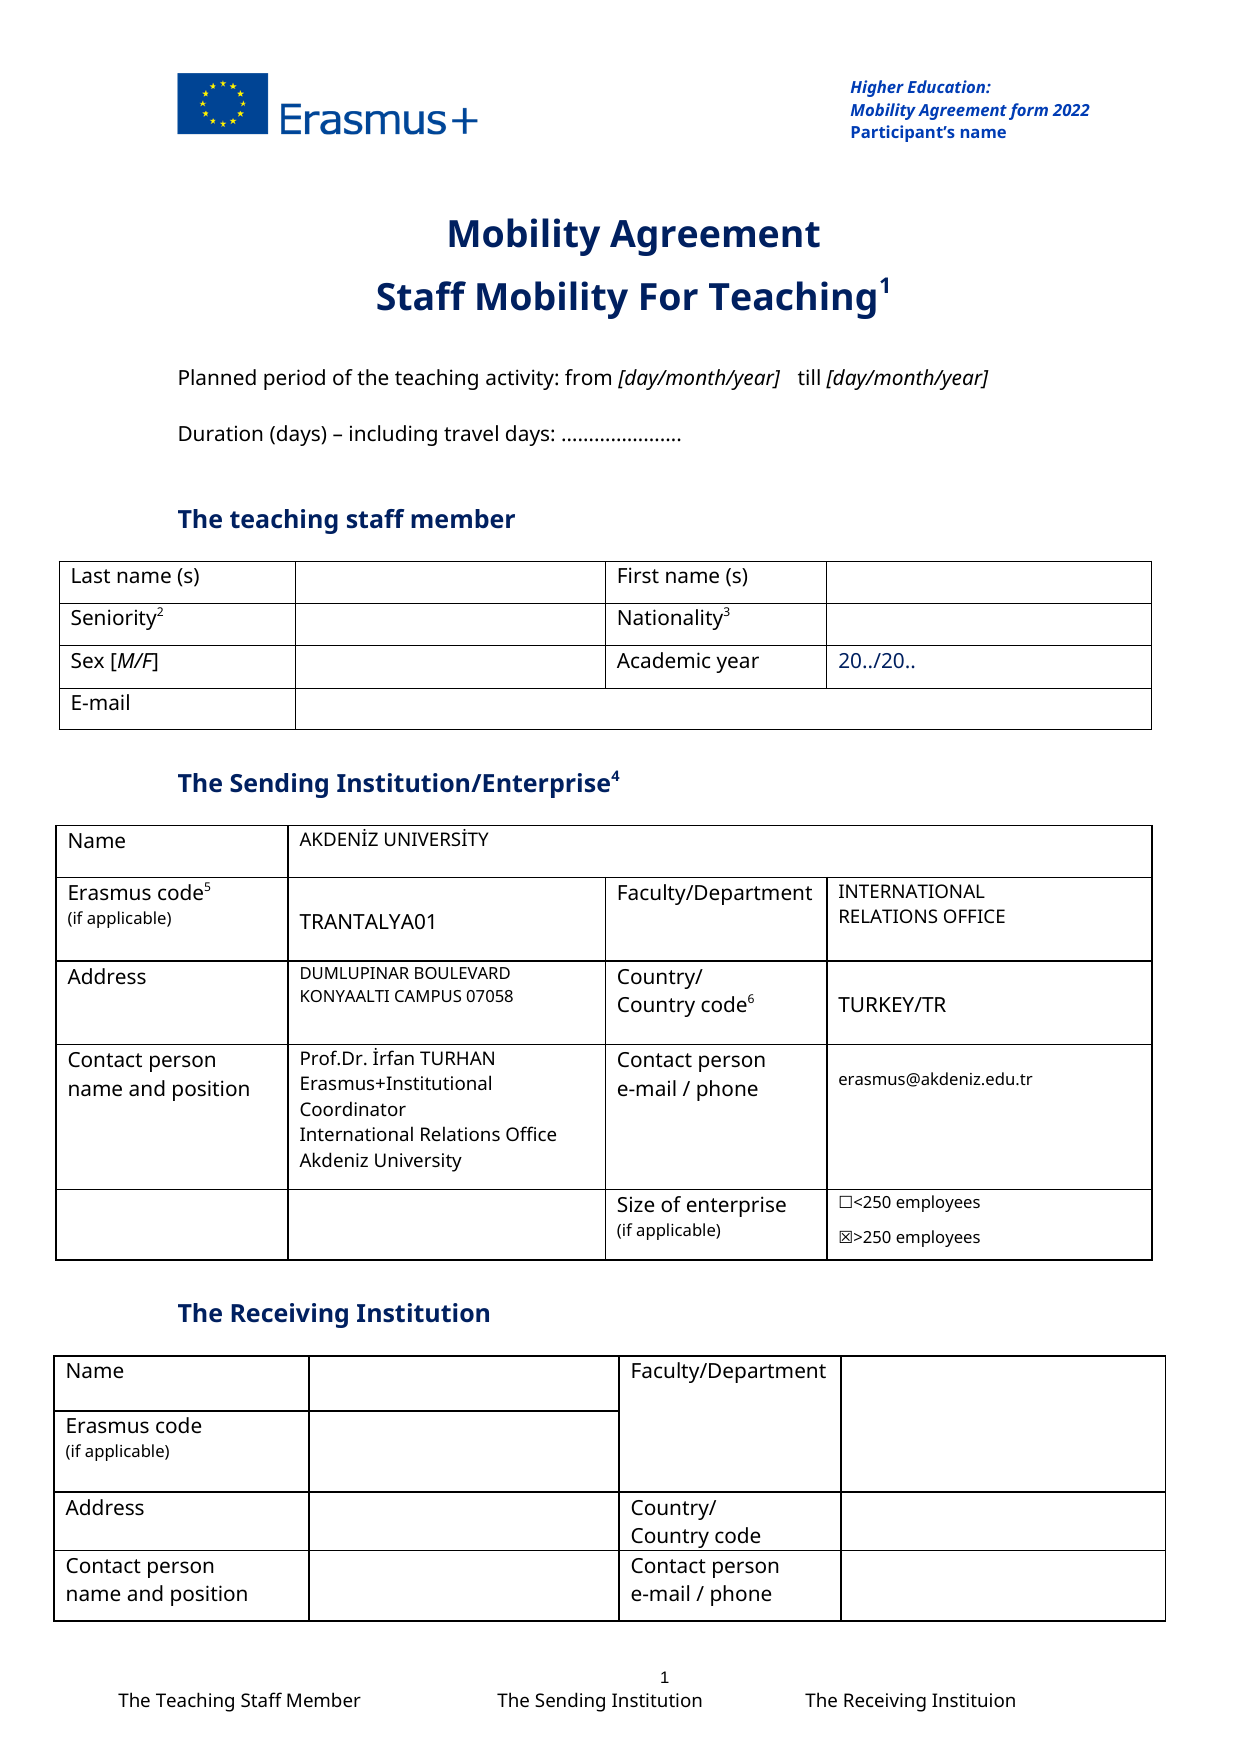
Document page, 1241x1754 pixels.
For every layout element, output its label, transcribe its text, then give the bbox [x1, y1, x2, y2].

table_cell 20../20.. [827, 646, 1151, 687]
table_cell [842, 1493, 1165, 1549]
text Planned period of the teaching activity: from [day/month/year] till [day/month/year] [177, 363, 1092, 391]
table_cell E-mail [60, 689, 295, 729]
table_header Name [55, 1357, 308, 1410]
table_cell Academic year [606, 646, 826, 687]
table_cell DUMLUPINAR BOULEVARD KONYAALTI CAMPUS 07058 [289, 962, 605, 1044]
table_cell erasmus@akdeniz.edu.tr [828, 1045, 1151, 1189]
table_cell Address [55, 1493, 308, 1549]
table_cell [310, 1551, 618, 1620]
table_cell Contact person name and position [57, 1045, 287, 1189]
text Staff Mobility For Teaching [177, 271, 1089, 322]
table_cell Nationality [606, 604, 826, 645]
table_cell Size of enterprise (if applicable) [606, 1190, 826, 1259]
table_cell Country/ Country code [606, 962, 826, 1044]
table_header Faculty/Department [620, 1357, 840, 1491]
text The Receiving Institution [177, 1296, 1196, 1330]
table_header First name (s) [606, 562, 826, 602]
table_cell [310, 1412, 618, 1491]
table_cell Sex [M/F] [60, 646, 295, 687]
text The Sending Institution/Enterprise [177, 766, 1196, 800]
table_header [842, 1357, 1165, 1491]
table_cell [842, 1551, 1165, 1620]
table_cell Contact person e-mail / phone [620, 1551, 840, 1620]
text Duration (days) – including travel days: …………………. [177, 419, 1092, 448]
table_cell Faculty/Department [606, 878, 826, 960]
table_cell TURKEY/TR [828, 962, 1151, 1044]
table_cell Prof.Dr. İrfan TURHAN Erasmus+Institutional Coordinator International Relations Office Akdeniz University [289, 1045, 605, 1189]
table_cell Contact person name and position [55, 1551, 308, 1620]
text Mobility Agreement [177, 207, 1089, 258]
table_cell [310, 1493, 618, 1549]
table_cell Erasmus code (if applicable) [57, 878, 287, 960]
table_cell INTERNATIONAL RELATIONS OFFICE [828, 878, 1151, 960]
table_cell [57, 1190, 287, 1259]
table_cell Seniority [60, 604, 295, 645]
table_cell [827, 604, 1151, 645]
table_header Last name (s) [60, 562, 295, 602]
table_header AKDENİZ UNIVERSİTY [289, 826, 1151, 877]
table_cell Address [57, 962, 287, 1044]
table_cell [296, 689, 1151, 729]
table_header [296, 562, 605, 602]
table_header [827, 562, 1151, 602]
table_cell Contact person e-mail / phone [606, 1045, 826, 1189]
table_cell [289, 1190, 605, 1259]
table_header [310, 1357, 618, 1410]
table_cell TRANTALYA01 [289, 878, 605, 960]
table_cell [296, 646, 605, 687]
table_cell [296, 604, 605, 645]
picture [177, 73, 478, 135]
text The teaching staff member [177, 501, 1196, 536]
table_cell <250 employees >250 employees [828, 1190, 1151, 1259]
table_header Name [57, 826, 287, 877]
